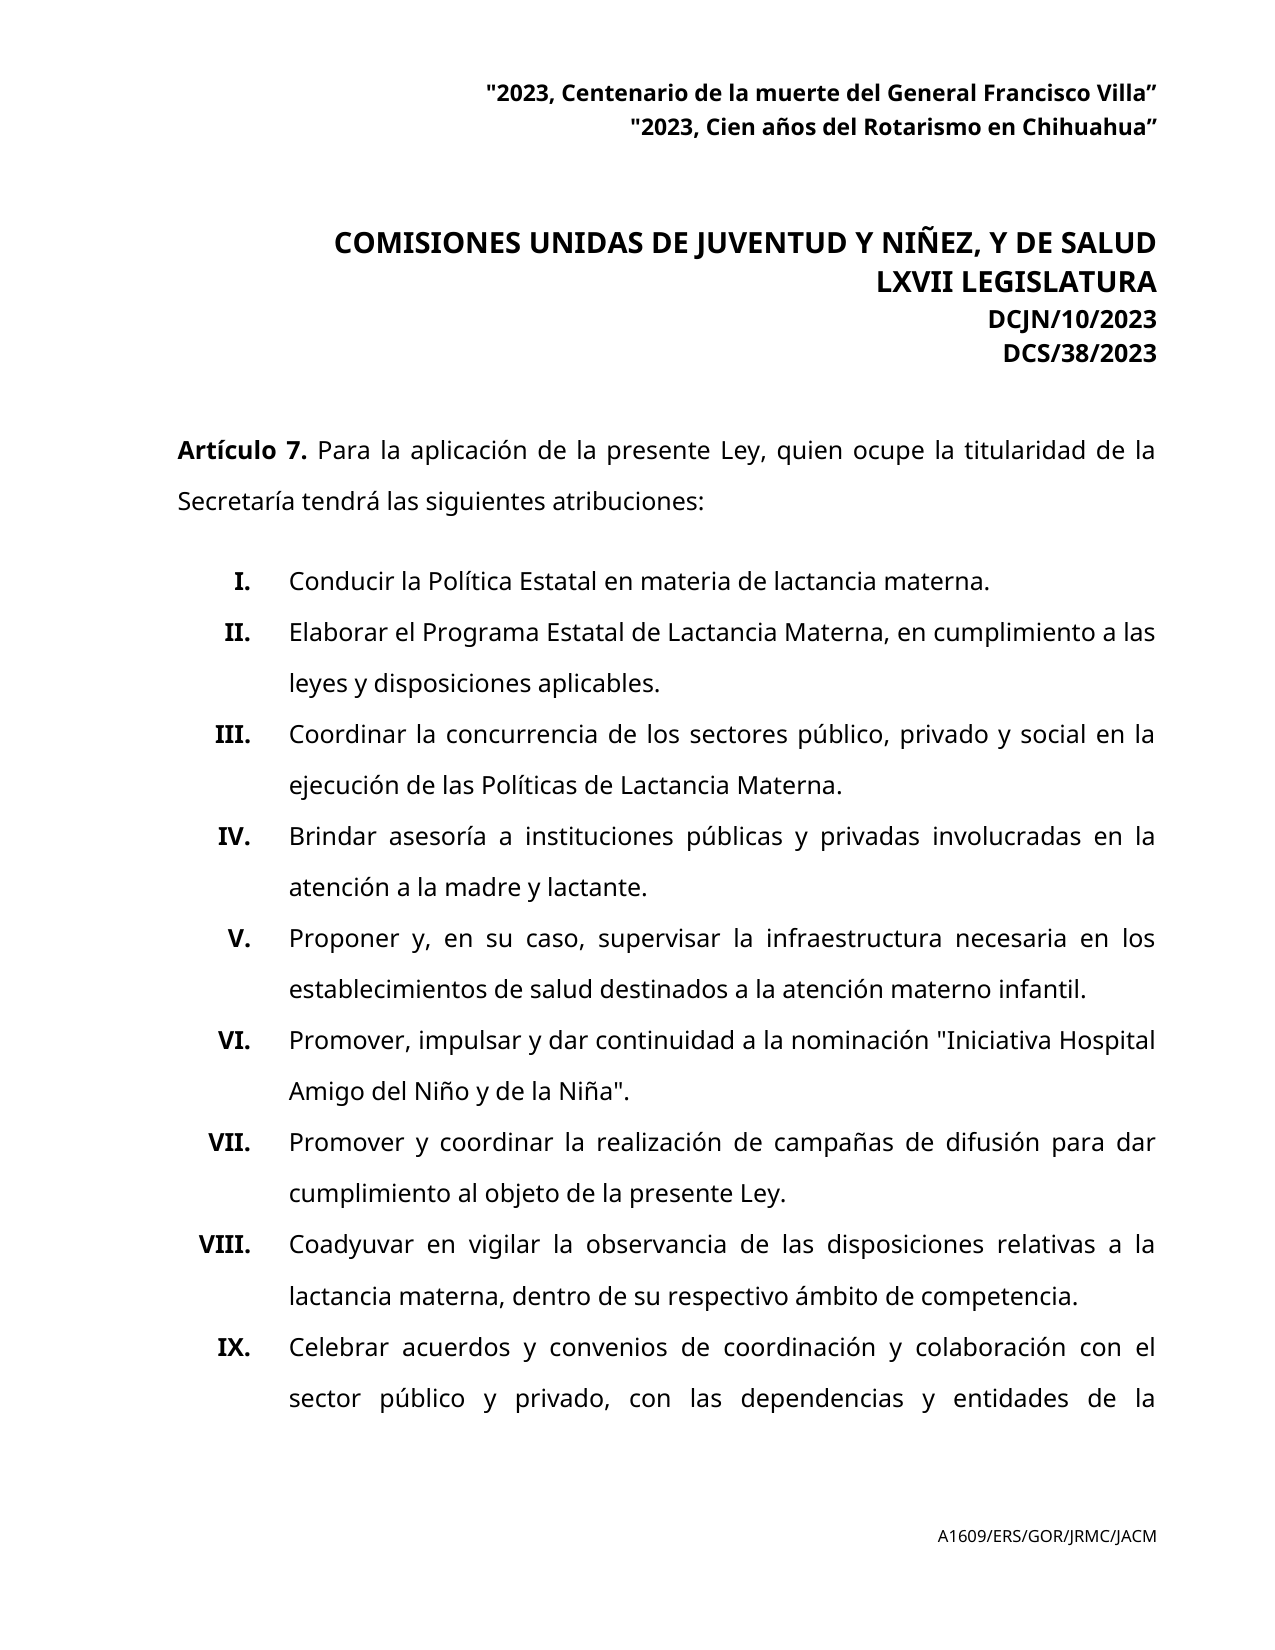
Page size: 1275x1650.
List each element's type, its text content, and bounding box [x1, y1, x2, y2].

text Artículo 7. Para la aplicación de la presente Ley, quien ocupe la titularidad de la Secretaría tendrá las siguientes atribuciones: [177, 432, 1157, 517]
list Promover, impulsar y dar continuidad a la nominación "Iniciativa Hospital Amigo del Niño y de la Niña". [251, 1023, 1157, 1108]
list Promover y coordinar la realización de campañas de difusión para dar cumplimiento al objeto de la presente Ley. [251, 1125, 1157, 1210]
list Brindar asesoría a instituciones públicas y privadas involucradas en la atención a la madre y lactante. [251, 819, 1157, 904]
list Coordinar la concurrencia de los sectores público, privado y social en la ejecución de las Políticas de Lactancia Materna. [251, 717, 1157, 802]
list Coadyuvar en vigilar la observancia de las disposiciones relativas a la lactancia materna, dentro de su respectivo ámbito de competencia. [251, 1227, 1157, 1312]
list Proponer y, en su caso, supervisar la infraestructura necesaria en los establecimientos de salud destinados a la atención materno infantil. [251, 921, 1157, 1006]
list Elaborar el Programa Estatal de Lactancia Materna, en cumplimiento a las leyes y disposiciones aplicables. [251, 614, 1157, 700]
list Conducir la Política Estatal en materia de lactancia materna. [251, 563, 1157, 598]
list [251, 1329, 1157, 1414]
